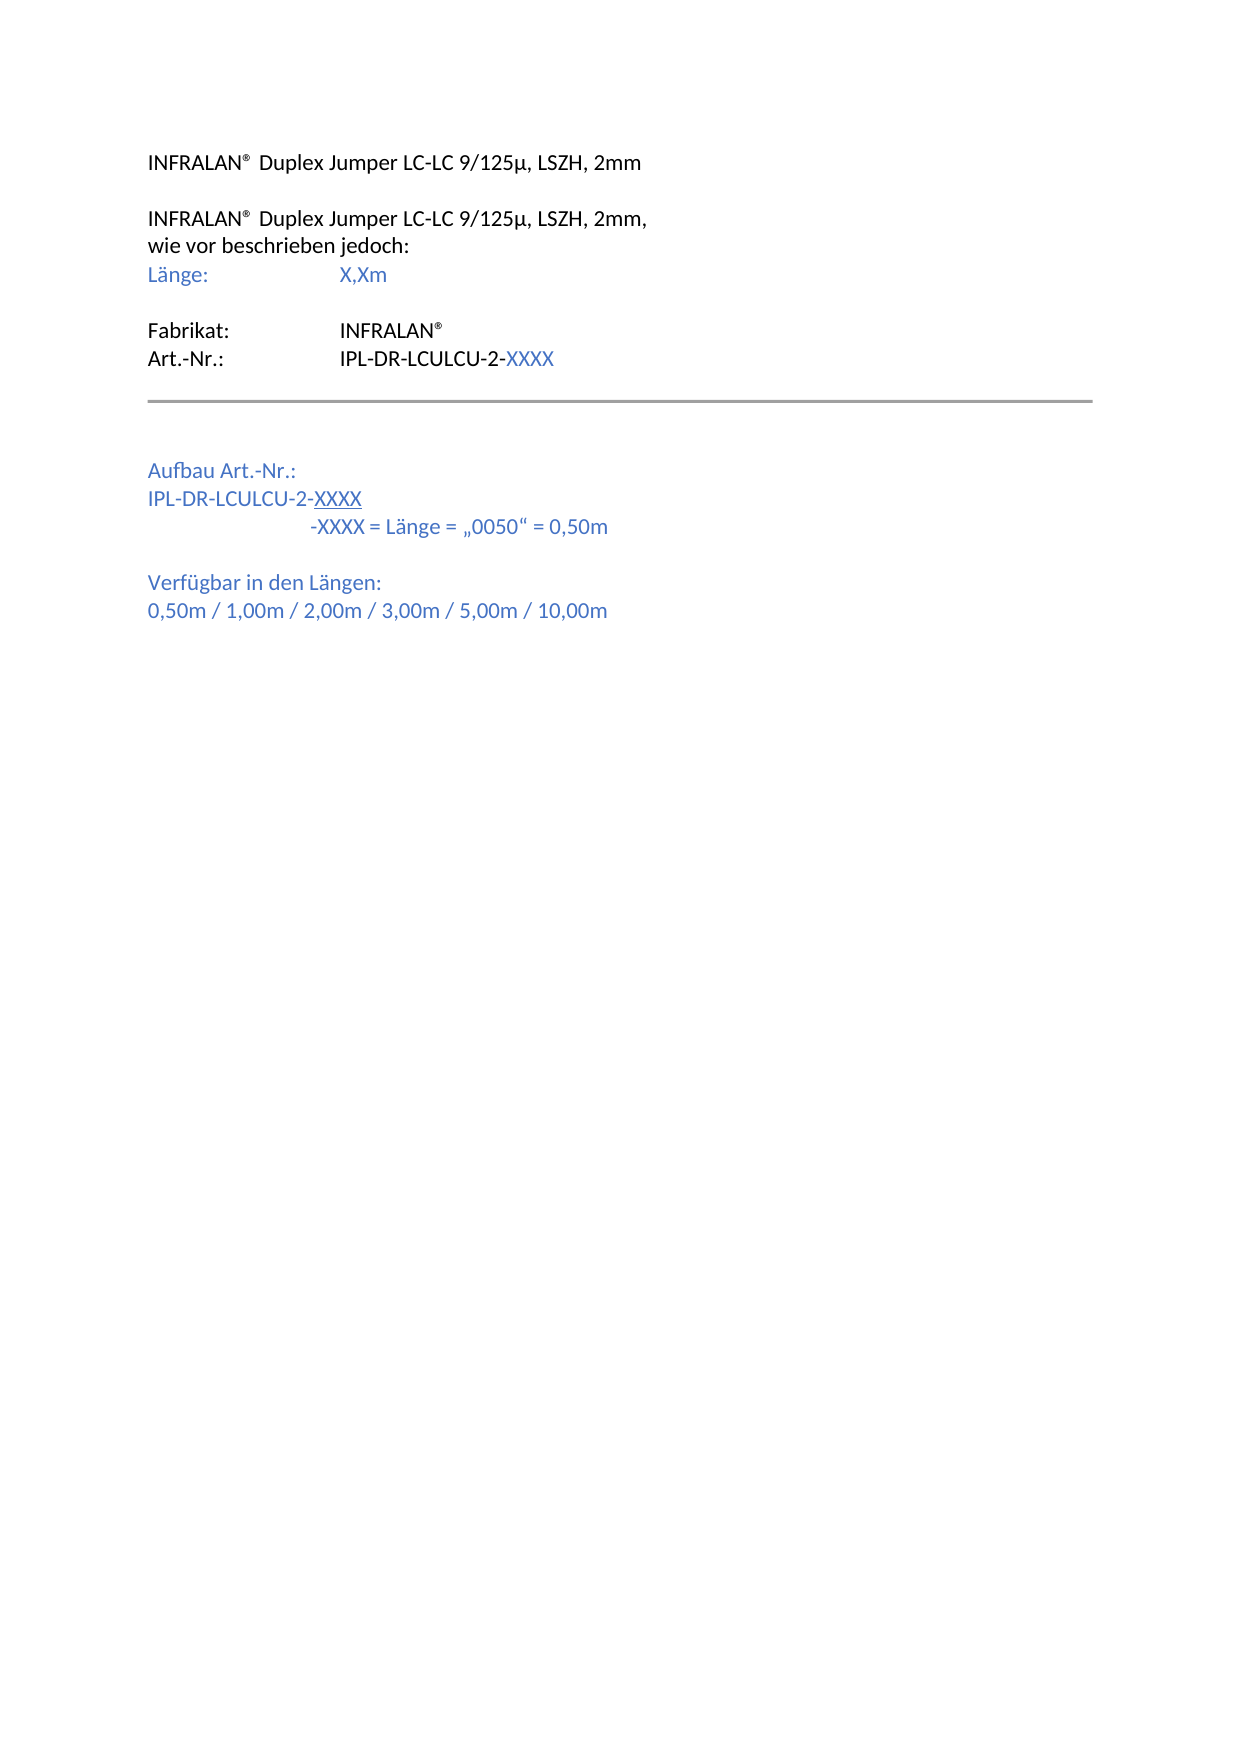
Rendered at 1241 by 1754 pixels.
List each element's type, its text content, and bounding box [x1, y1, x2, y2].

text wie vor beschrieben jedoch: [148, 232, 1093, 260]
text Art.-Nr.: IPL-DR-LCULCU-2-XXXX [148, 344, 1093, 372]
text Länge: X,Xm [148, 260, 1093, 288]
text 0,50m / 1,00m / 2,00m / 3,00m / 5,00m / 10,00m [148, 596, 1093, 624]
text Verfügbar in den Längen: [148, 568, 1093, 596]
text -XXXX = Länge = „0050“ = 0,50m [148, 512, 1093, 540]
text Aufbau Art.-Nr.: [148, 456, 1093, 484]
text Fabrikat: INFRALAN® [148, 316, 1093, 344]
text INFRALAN® Duplex Jumper LC-LC 9/125µ, LSZH, 2mm, [148, 204, 1093, 232]
text IPL-DR-LCULCU-2-XXXX [148, 484, 1093, 512]
text INFRALAN® Duplex Jumper LC-LC 9/125µ, LSZH, 2mm [148, 148, 1093, 176]
